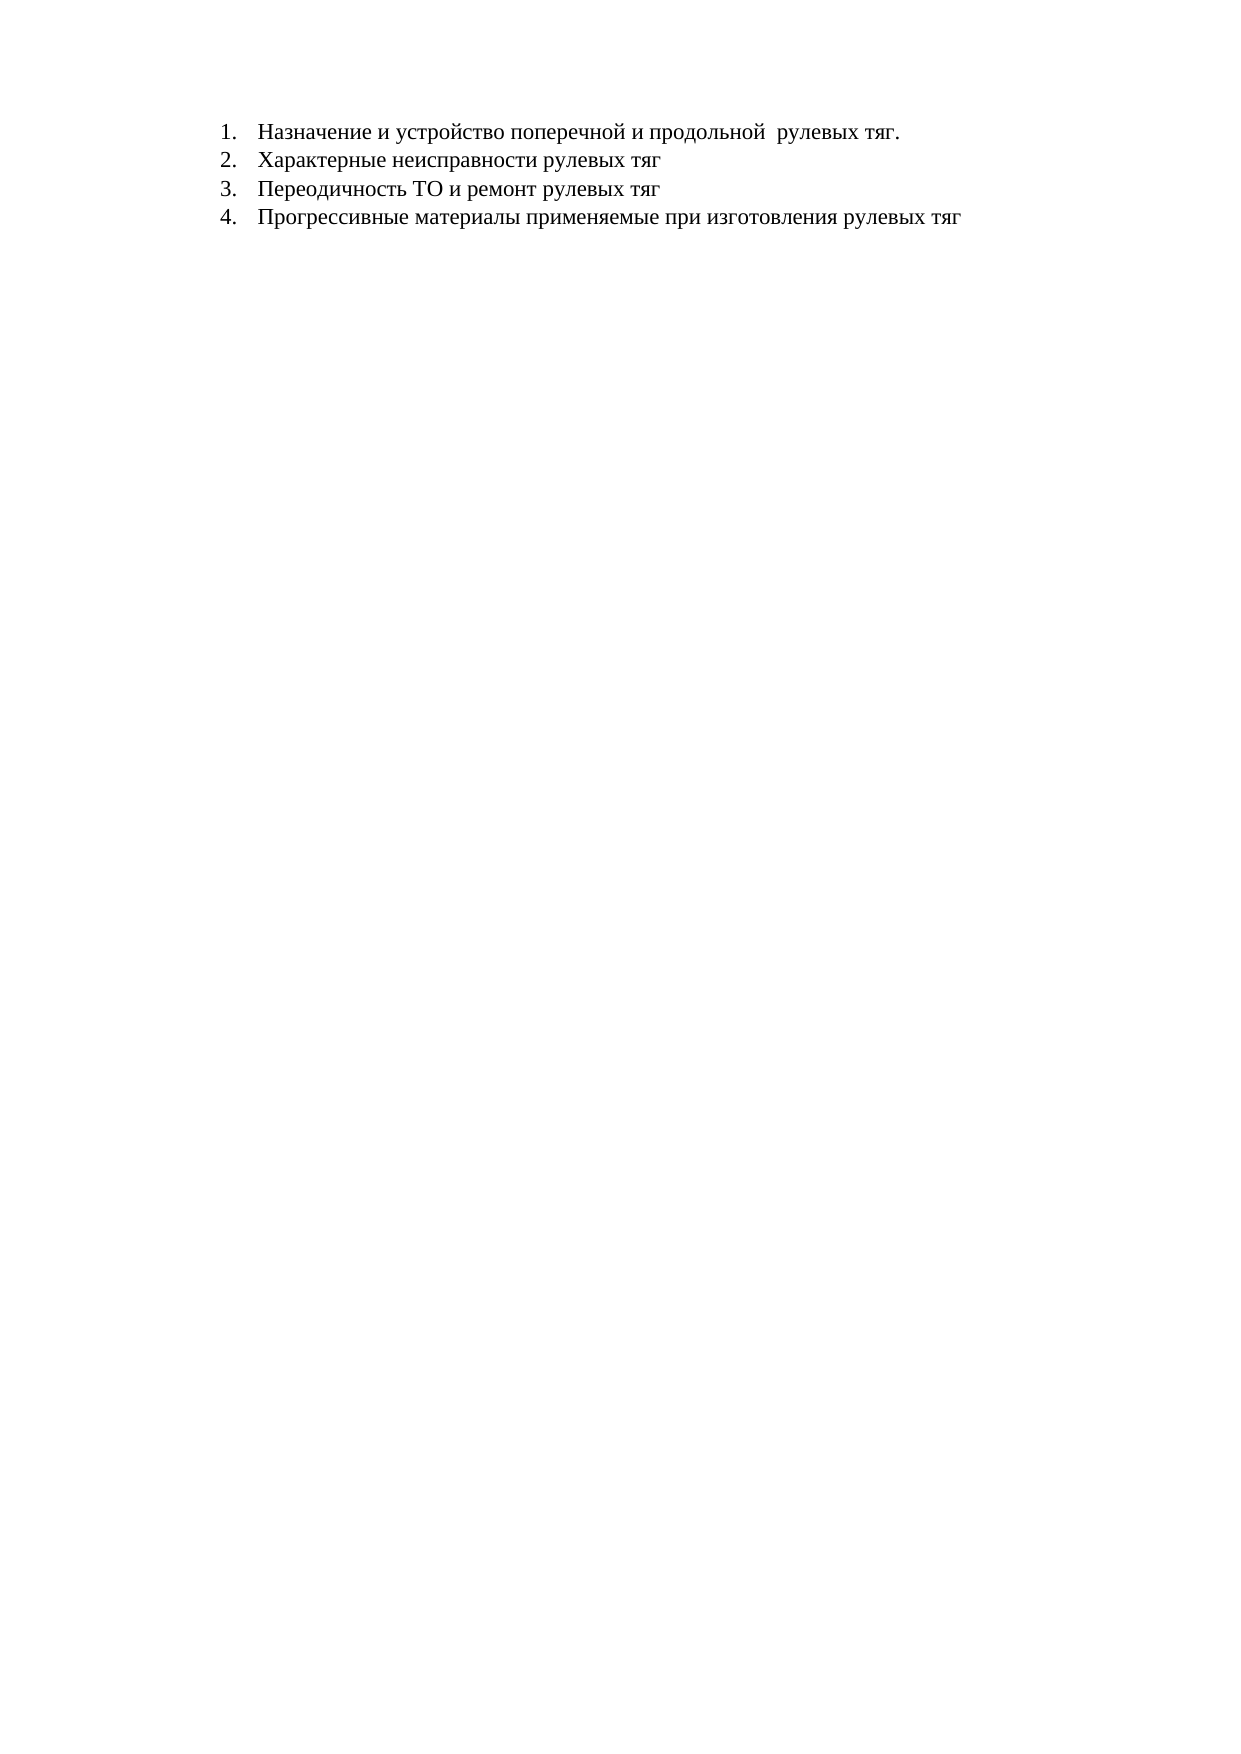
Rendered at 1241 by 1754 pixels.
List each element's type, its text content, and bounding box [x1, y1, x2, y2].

list Назначение и устройство поперечной и продольной рулевых тяг. [220, 118, 1152, 144]
list Прогрессивные материалы применяемые при изготовления рулевых тяг [220, 203, 1152, 230]
list Характерные неисправности рулевых тяг [220, 147, 1152, 173]
list Переодичность ТО и ремонт рулевых тяг [220, 175, 1152, 201]
